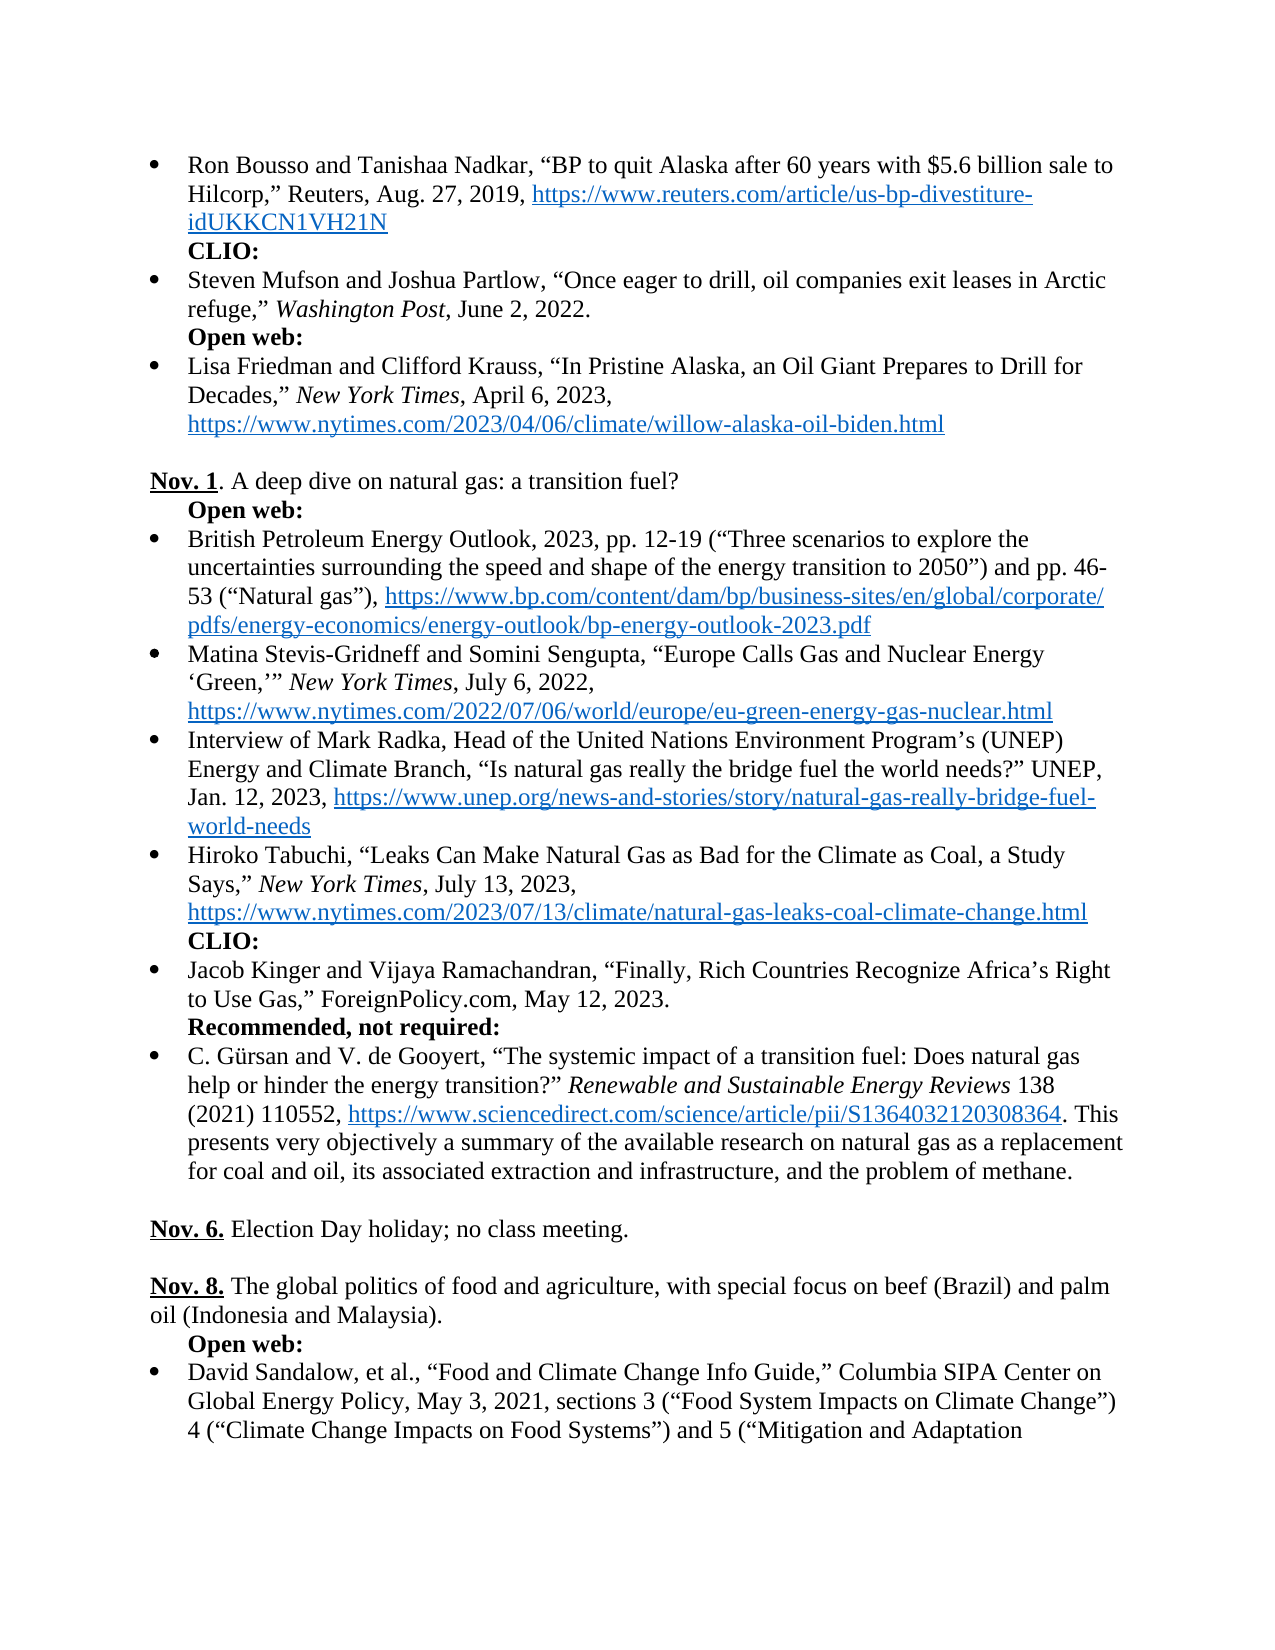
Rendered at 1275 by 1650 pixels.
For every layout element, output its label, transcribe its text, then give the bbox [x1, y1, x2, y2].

list Ron Bousso and Tanishaa Nadkar, “BP to quit Alaska after 60 years with $5.6 billion sale to Hilcorp,” Reuters, Aug. 27, 2019, https://www.reuters.com/article/us-bp-divestiture-idUKKCN1VH21N [150, 150, 1125, 236]
list Interview of Mark Radka, Head of the United Nations Environment Program’s (UNEP) Energy and Climate Branch, “Is natural gas really the bridge fuel the world needs?” UNEP, Jan. 12, 2023, https://www.unep.org/news-and-stories/story/natural-gas-really-bridge-fuel-world-needs [150, 725, 1125, 840]
list C. Gürsan and V. de Gooyert, “The systemic impact of a transition fuel: Does natural gas help or hinder the energy transition?” Renewable and Sustainable Energy Reviews 138 (2021) 110552, https://www.sciencedirect.com/science/article/pii/S1364032120308364. This presents very objectively a summary of the available research on natural gas as a replacement for coal and oil, its associated extraction and infrastructure, and the problem of methane. [150, 1041, 1125, 1185]
list British Petroleum Energy Outlook, 2023, pp. 12-19 (“Three scenarios to explore the uncertainties surrounding the speed and shape of the energy transition to 2050”) and pp. 46-53 (“Natural gas”), https://www.bp.com/content/dam/bp/business-sites/en/global/corporate/pdfs/energy-economics/energy-outlook/bp-energy-outlook-2023.pdf [150, 524, 1125, 639]
text Nov. 1. A deep dive on natural gas: a transition fuel? [150, 466, 1125, 495]
list CLIO: [187, 926, 1125, 955]
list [150, 1357, 1125, 1444]
list Open web: [187, 322, 1125, 351]
list Jacob Kinger and Vijaya Ramachandran, “Finally, Rich Countries Recognize Africa’s Right to Use Gas,” ForeignPolicy.com, May 12, 2023. [150, 955, 1125, 1012]
list Open web: [187, 1329, 1125, 1357]
list Recommended, not required: [187, 1012, 1125, 1041]
list Lisa Friedman and Clifford Krauss, “In Pristine Alaska, an Oil Giant Prepares to Drill for Decades,” New York Times, April 6, 2023, https://www.nytimes.com/2023/04/06/climate/willow-alaska-oil-biden.html [150, 351, 1125, 437]
list Steven Mufson and Joshua Partlow, “Once eager to drill, oil companies exit leases in Arctic refuge,” Washington Post, June 2, 2022. [150, 265, 1125, 322]
text Nov. 6. Election Day holiday; no class meeting. [150, 1214, 1125, 1242]
list Open web: [187, 495, 1125, 524]
list Matina Stevis-Gridneff and Somini Sengupta, “Europe Calls Gas and Nuclear Energy ‘Green,’” New York Times, July 6, 2022, https://www.nytimes.com/2022/07/06/world/europe/eu-green-energy-gas-nuclear.html [150, 639, 1125, 725]
list Hiroko Tabuchi, “Leaks Can Make Natural Gas as Bad for the Climate as Coal, a Study Says,” New York Times, July 13, 2023, https://www.nytimes.com/2023/07/13/climate/natural-gas-leaks-coal-climate-change.html [150, 840, 1125, 926]
text Nov. 8. The global politics of food and agriculture, with special focus on beef (Brazil) and palm oil (Indonesia and Malaysia). [150, 1271, 1125, 1329]
list CLIO: [187, 236, 1125, 265]
